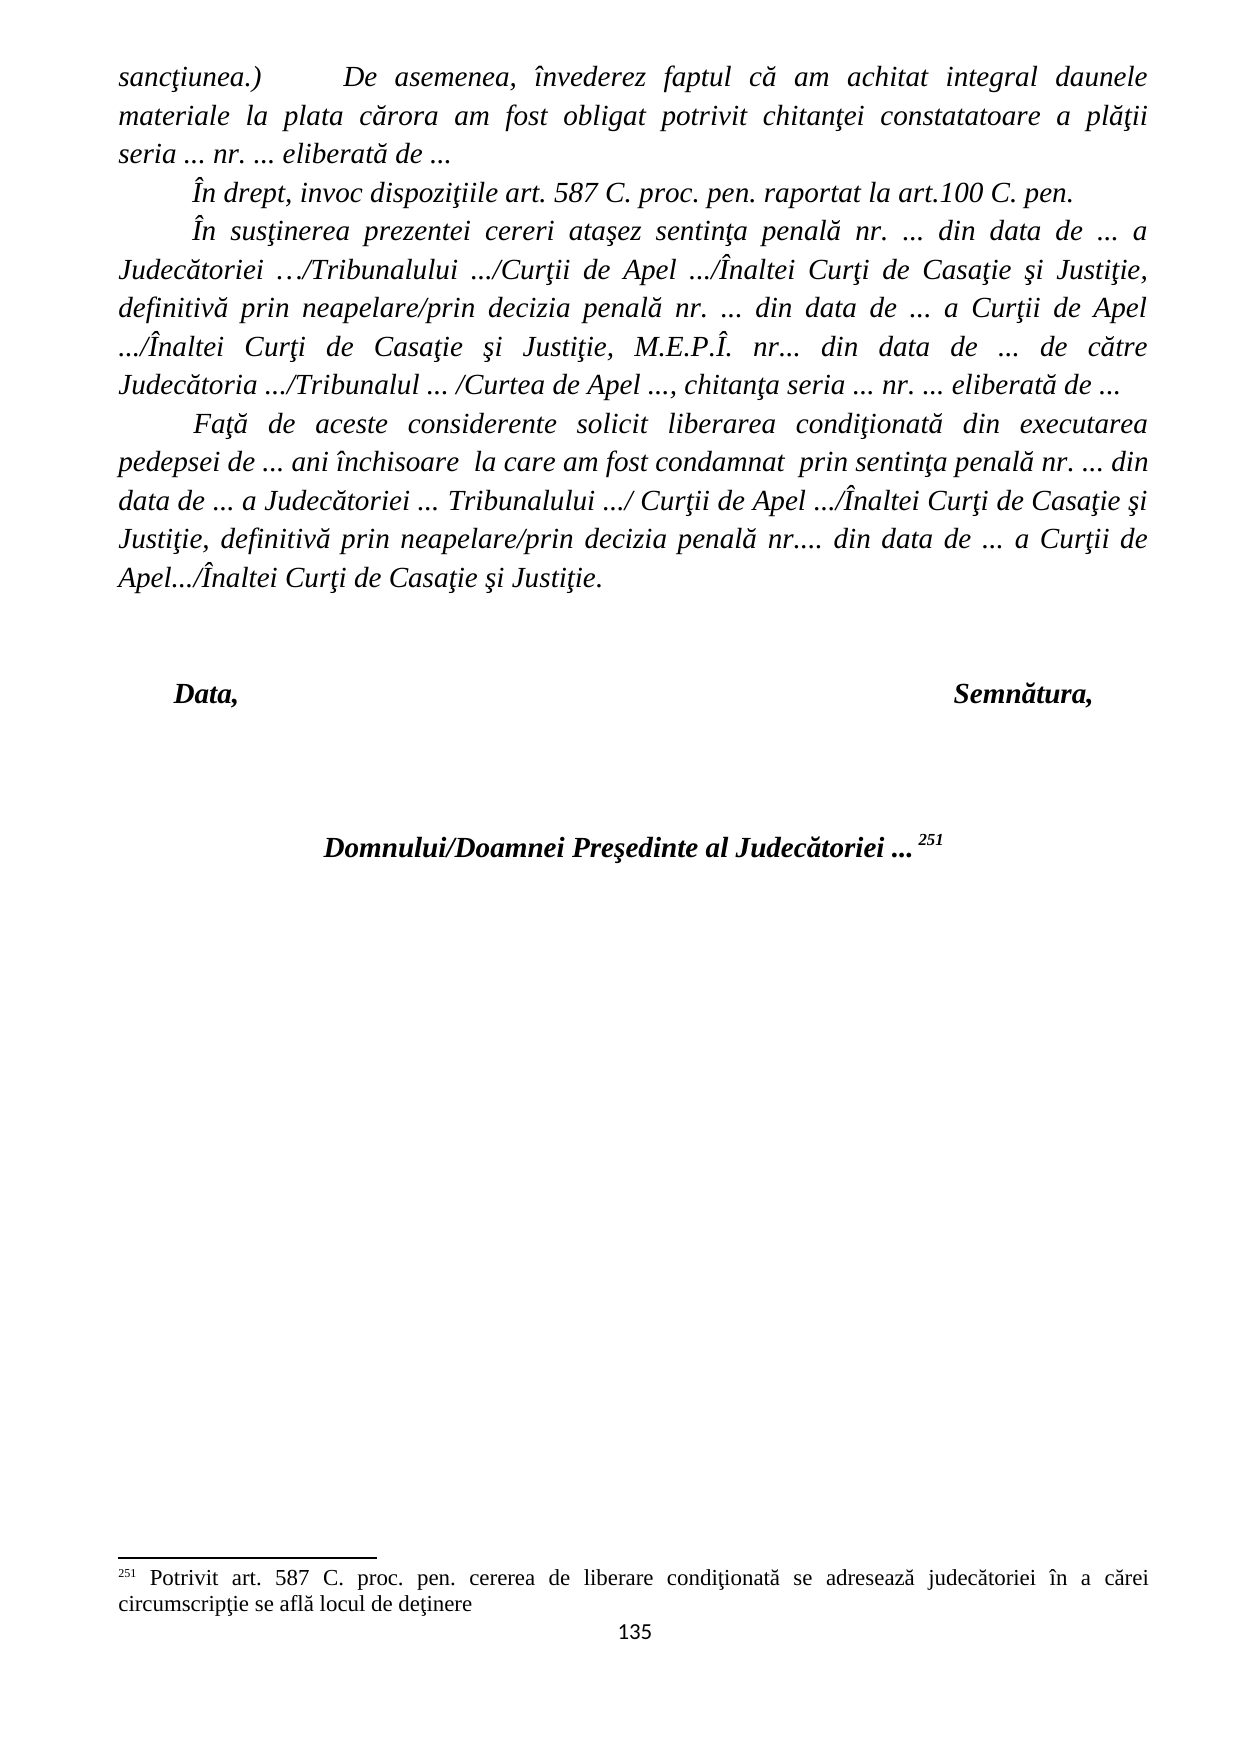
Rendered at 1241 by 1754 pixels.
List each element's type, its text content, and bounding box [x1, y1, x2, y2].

text Data, Semnătura, [118, 676, 1152, 709]
text În drept, invoc dispoziţiile art. . proc. pen. raportat pen. [118, 175, 1152, 208]
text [118, 59, 1152, 170]
text În susţinerea prezentei cereri ataşez sentinţa penală nr. ... din data de ... a Judecătoriei …/Tribunalului .../Curţii de Apel .../Înaltei Curţi de Casaţie şi Justiţie, definitivă prin neapelare/prin decizia penală nr. ... din data de ... a Curţii de Apel .../Înaltei Curţi de Casaţie şi Justiţie, M.E.P.Î. nr... din data de ... de către Judecătoria .../Tribunalul ... /Curtea de Apel ..., chitanţa seria ... nr. ... eliberată de ... [118, 213, 1152, 401]
text Domnului/Doamnei Preşedinte al Judecătoriei ... [118, 830, 1152, 863]
text Faţă de aceste considerente solicit liberarea condiţionată din executarea pedepsei de ... ani închisoare la care am fost condamnat prin sentinţa penală nr. ... din data de ... a Judecătoriei ... Tribunalului .../ Curţii de Apel .../Înaltei Curţi de Casaţie şi Justiţie, definitivă prin neapelare/prin decizia penală nr.... din data de ... a Curţii de Apel.../Înaltei Curţi de Casaţie şi Justiţie. [118, 406, 1152, 594]
